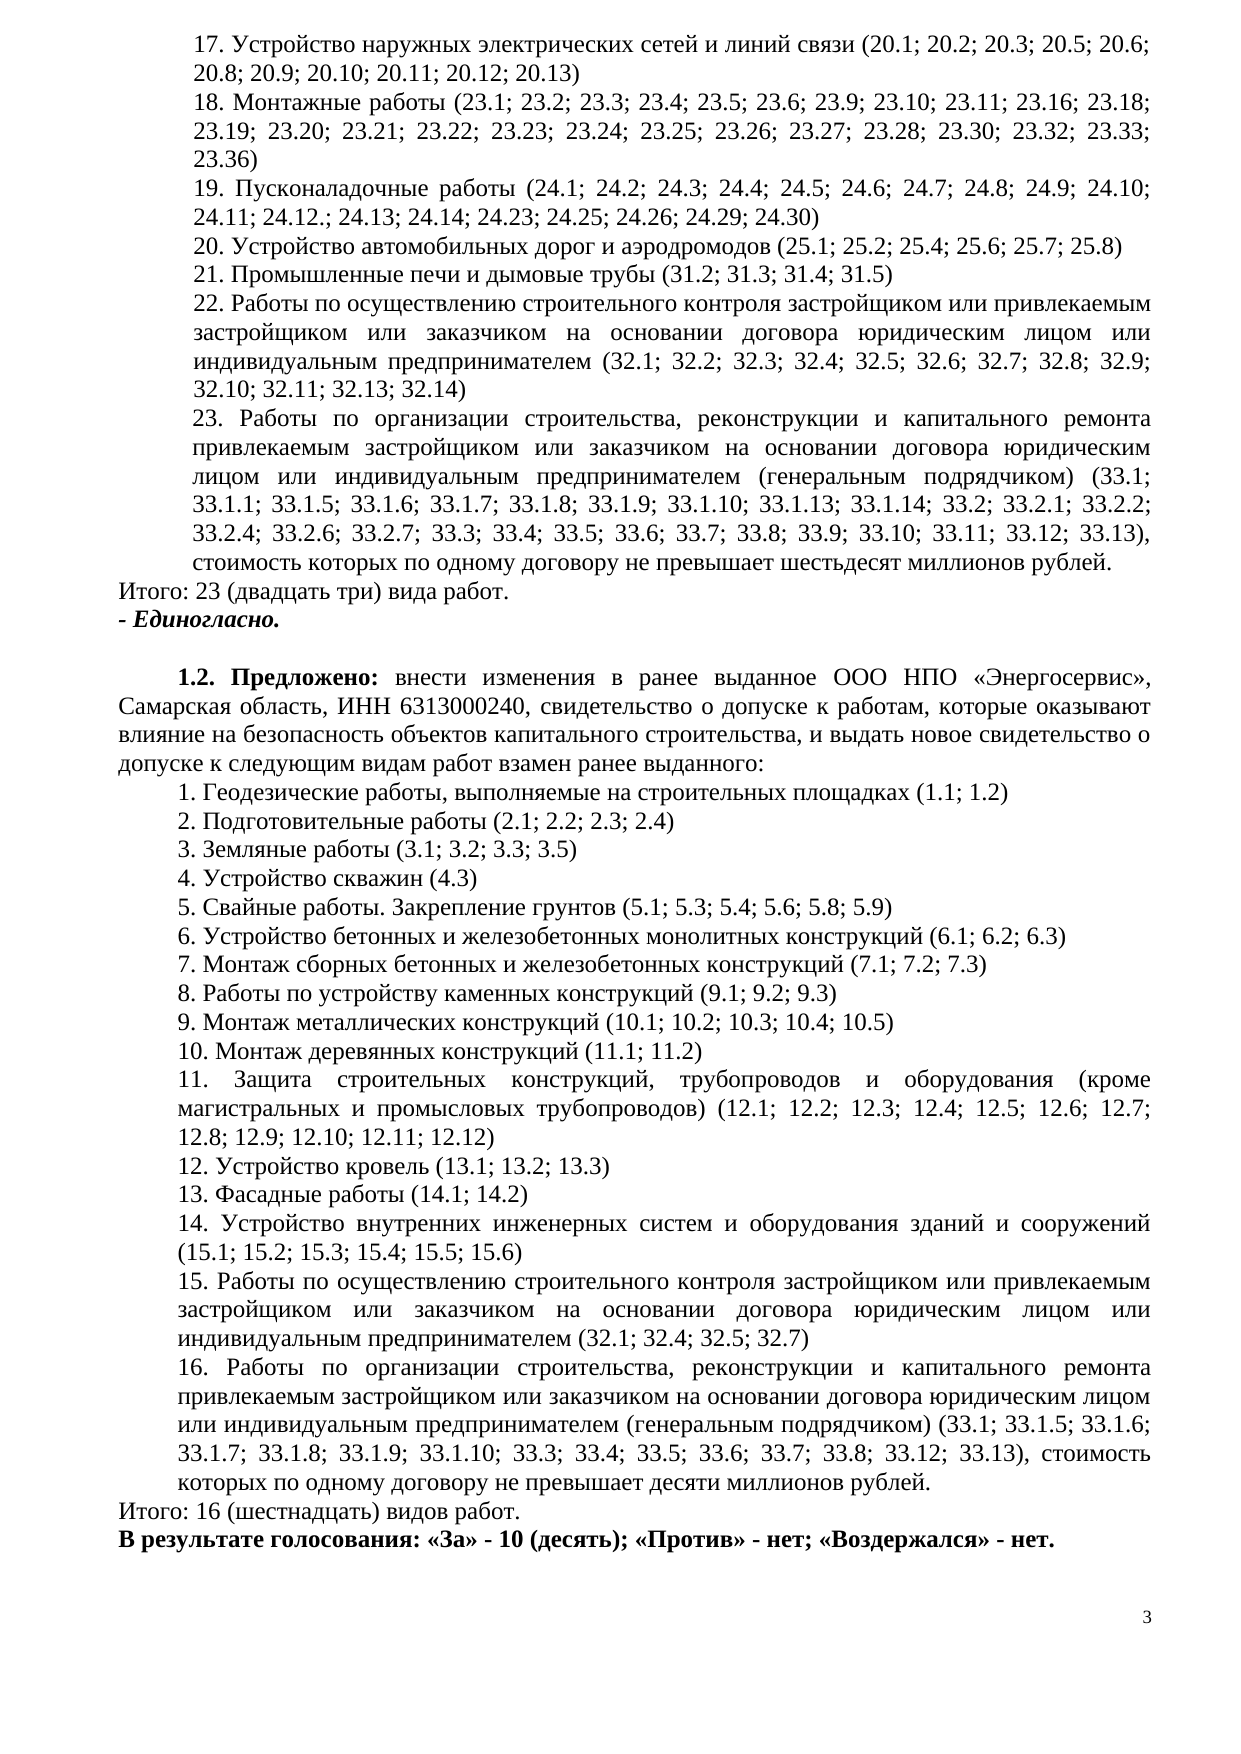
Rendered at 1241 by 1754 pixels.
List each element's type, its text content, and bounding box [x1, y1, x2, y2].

text 3. Земляные работы (3.1; 3.2; 3.3; 3.5) [177, 834, 1152, 863]
list 21. Промышленные печи и дымовые трубы (31.2; 31.3; 31.4; 31.5) [193, 259, 1152, 288]
text 13. Фасадные работы (14.1; 14.2) [177, 1179, 1152, 1208]
text - Единогласно. [118, 604, 1152, 633]
text Итого: 23 (двадцать три) вида работ. [118, 576, 1152, 604]
text 15. Работы по осуществлению строительного контроля застройщиком или привлекаемым застройщиком или заказчиком на основании договора юридическим лицом или индивидуальным предпринимателем (32.1; 32.4; 32.5; 32.7) [177, 1266, 1152, 1352]
text 2. Подготовительные работы (2.1; 2.2; 2.3; 2.4) [177, 806, 1152, 834]
text 4. Устройство скважин (4.3) [177, 863, 1152, 892]
text 1. Геодезические работы, выполняемые на строительных площадках (1.1; 1.2) [177, 777, 1152, 806]
text 8. Работы по устройству каменных конструкций (9.1; 9.2; 9.3) [177, 978, 1152, 1007]
text 10. Монтаж деревянных конструкций (11.1; 11.2) [177, 1036, 1152, 1064]
text 7. Монтаж сборных бетонных и железобетонных конструкций (7.1; 7.2; 7.3) [177, 949, 1152, 978]
text 9. Монтаж металлических конструкций (10.1; 10.2; 10.3; 10.4; 10.5) [177, 1007, 1152, 1036]
text В результате голосования: «За» - 10 (десять); «Против» - нет; «Воздержался» - нет. [118, 1524, 1152, 1553]
text 6. Устройство бетонных и железобетонных монолитных конструкций (6.1; 6.2; 6.3) [177, 921, 1152, 949]
text 14. Устройство внутренних инженерных систем и оборудования зданий и сооружений (15.1; 15.2; 15.3; 15.4; 15.5; 15.6) [177, 1208, 1152, 1266]
text 5. Свайные работы. Закрепление грунтов (5.1; 5.3; 5.4; 5.6; 5.8; 5.9) [177, 892, 1152, 921]
list 17. Устройство наружных электрических сетей и линий связи (20.1; 20.2; 20.3; 20.5; 20.6; 20.8; 20.9; 20.10; 20.11; 20.12; 20.13) [193, 29, 1152, 87]
list 19. Пусконаладочные работы (24.1; 24.2; 24.3; 24.4; 24.5; 24.6; 24.7; 24.8; 24.9; 24.10; 24.11; 24.12.; 24.13; 24.14; 24.23; 24.25; 24.26; 24.29; 24.30) [193, 173, 1152, 231]
list 23. Работы по организации строительства, реконструкции и капитального ремонта привлекаемым застройщиком или заказчиком на основании договора юридическим лицом или индивидуальным предпринимателем (генеральным подрядчиком) (33.1; 33.1.1; 33.1.5; 33.1.6; 33.1.7; 33.1.8; 33.1.9; 33.1.10; 33.1.13; 33.1.14; 33.2; 33.2.1; 33.2.2; 33.2.4; 33.2.6; 33.2.7; 33.3; 33.4; 33.5; 33.6; 33.7; 33.8; 33.9; 33.10; 33.11; 33.12; 33.13), стоимость которых по одному договору не превышает шестьдесят миллионов рублей. [192, 403, 1152, 576]
text 1.2. Предложено: внести изменения в ранее выданное ООО НПО «Энергосервис», Самарская область, ИНН 6313000240, свидетельство о допуске к работам, которые оказывают влияние на безопасность объектов капитального строительства, и выдать новое свидетельство о допуске к следующим видам работ взамен ранее выданного: [118, 662, 1152, 777]
text 12. Устройство кровель (13.1; 13.2; 13.3) [177, 1151, 1152, 1179]
text 16. Работы по организации строительства, реконструкции и капитального ремонта привлекаемым застройщиком или заказчиком на основании договора юридическим лицом или индивидуальным предпринимателем (генеральным подрядчиком) (33.1; 33.1.5; 33.1.6; 33.1.7; 33.1.8; 33.1.9; 33.1.10; 33.3; 33.4; 33.5; 33.6; 33.7; 33.8; 33.12; 33.13), стоимость которых по одному договору не превышает десяти миллионов рублей. [177, 1352, 1152, 1496]
text Итого: 16 (шестнадцать) видов работ. [118, 1496, 1152, 1524]
text 11. Защита строительных конструкций, трубопроводов и оборудования (кроме магистральных и промысловых трубопроводов) (12.1; 12.2; 12.3; 12.4; 12.5; 12.6; 12.7; 12.8; 12.9; 12.10; 12.11; 12.12) [177, 1064, 1152, 1151]
list 22. Работы по осуществлению строительного контроля застройщиком или привлекаемым застройщиком или заказчиком на основании договора юридическим лицом или индивидуальным предпринимателем (32.1; 32.2; 32.3; 32.4; 32.5; 32.6; 32.7; 32.8; 32.9; 32.10; 32.11; 32.13; 32.14) [193, 288, 1152, 403]
list 18. Монтажные работы (23.1; 23.2; 23.3; 23.4; 23.5; 23.6; 23.9; 23.10; 23.11; 23.16; 23.18; 23.19; 23.20; 23.21; 23.22; 23.23; 23.24; 23.25; 23.26; 23.27; 23.28; 23.30; 23.32; 23.33; 23.36) [193, 87, 1152, 173]
list 20. Устройство автомобильных дорог и аэродромодов (25.1; 25.2; 25.4; 25.6; 25.7; 25.8) [193, 231, 1152, 259]
